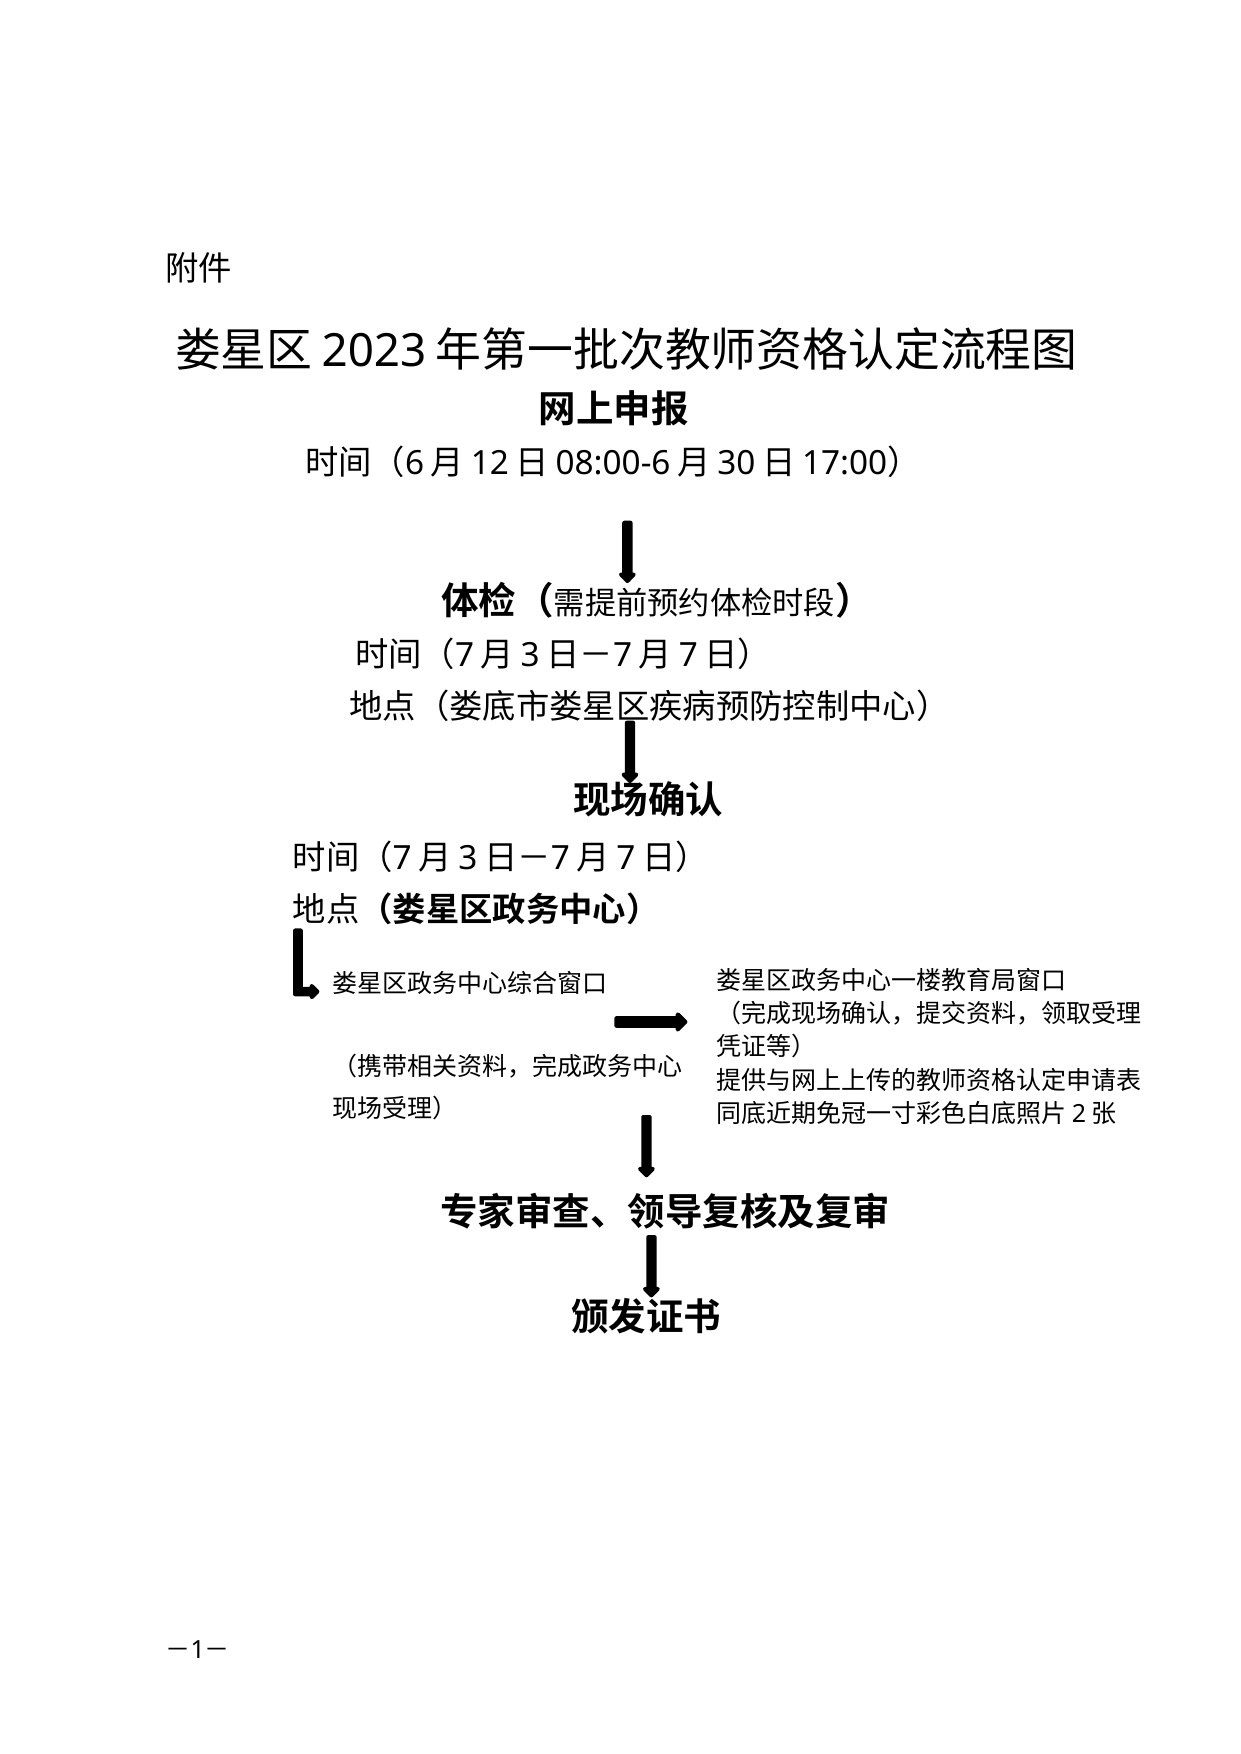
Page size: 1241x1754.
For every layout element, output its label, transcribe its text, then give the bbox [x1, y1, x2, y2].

text 娄星区2023年第一批次教师资格认定流程图 [165, 298, 1087, 395]
text 附件 [165, 233, 1087, 298]
